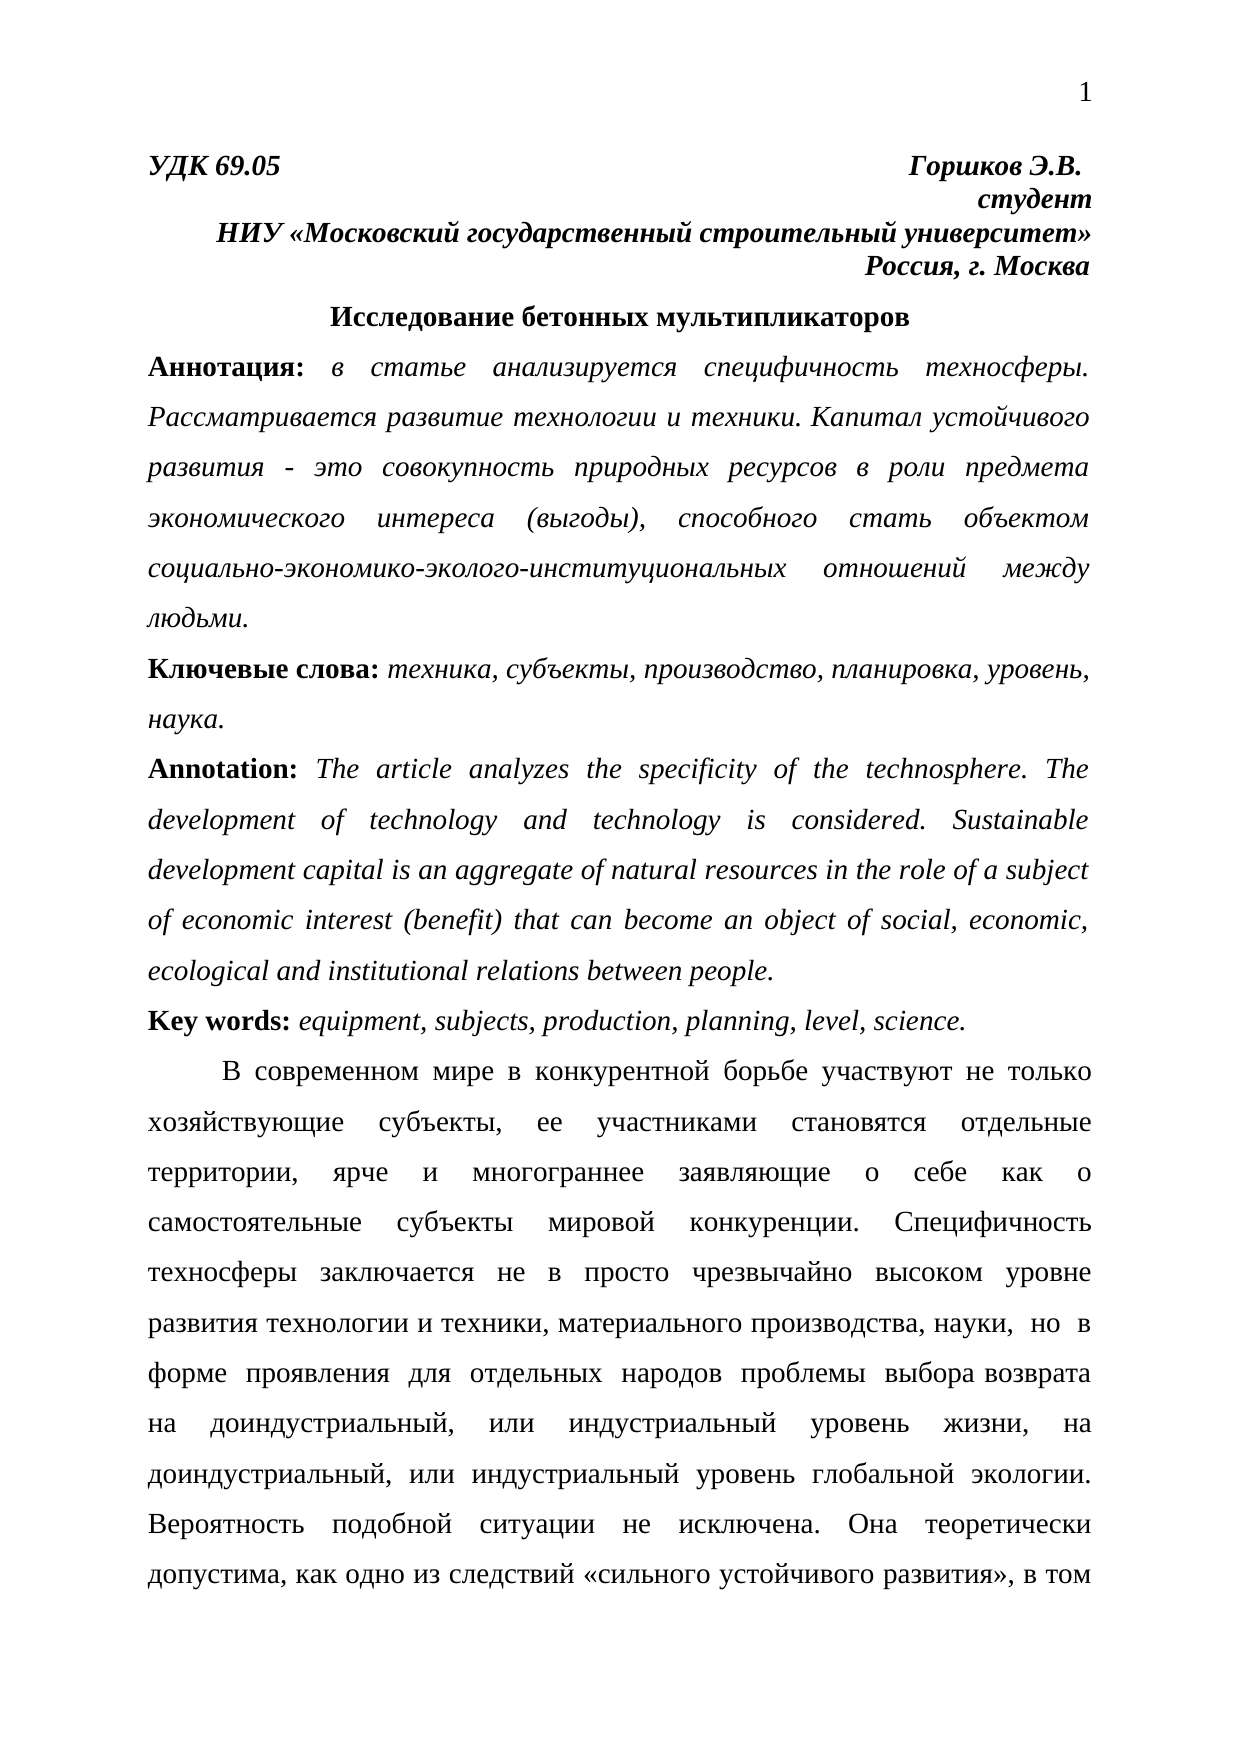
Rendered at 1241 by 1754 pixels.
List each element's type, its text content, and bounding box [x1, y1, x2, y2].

text Аннотация: в статье анализируется специфичность техносферы. Рассматривается развитие технологии и техники. Капитал устойчивого развития - это совокупность природных ресурсов в роли предмета экономического интереса (выгоды), способного стать объектом социально-экономико-эколого-институциональных отношений между людьми. [148, 349, 1092, 634]
text студент [148, 181, 1092, 215]
text Annotation: The article analyzes the specificity of the technosphere. The development of technology and technology is considered. Sustainable development capital is an aggregate of natural resources in the role of a subject of economic interest (benefit) that can become an object of social, economic, ecological and institutional relations between people. [148, 751, 1092, 986]
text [148, 1053, 1092, 1590]
text Исследование бетонных мультипликаторов [148, 299, 1092, 332]
text Ключевые слова: техника, субъекты, производство, планировка, уровень, наука. [148, 651, 1092, 735]
text Россия, г. Москва [148, 248, 1092, 282]
text Key words: equipment, subjects, production, planning, level, science. [148, 1003, 1092, 1037]
text НИУ «Московский государственный строительный университет» [148, 215, 1092, 248]
text УДК 69.05 Горшков Э.В. [148, 148, 1092, 181]
